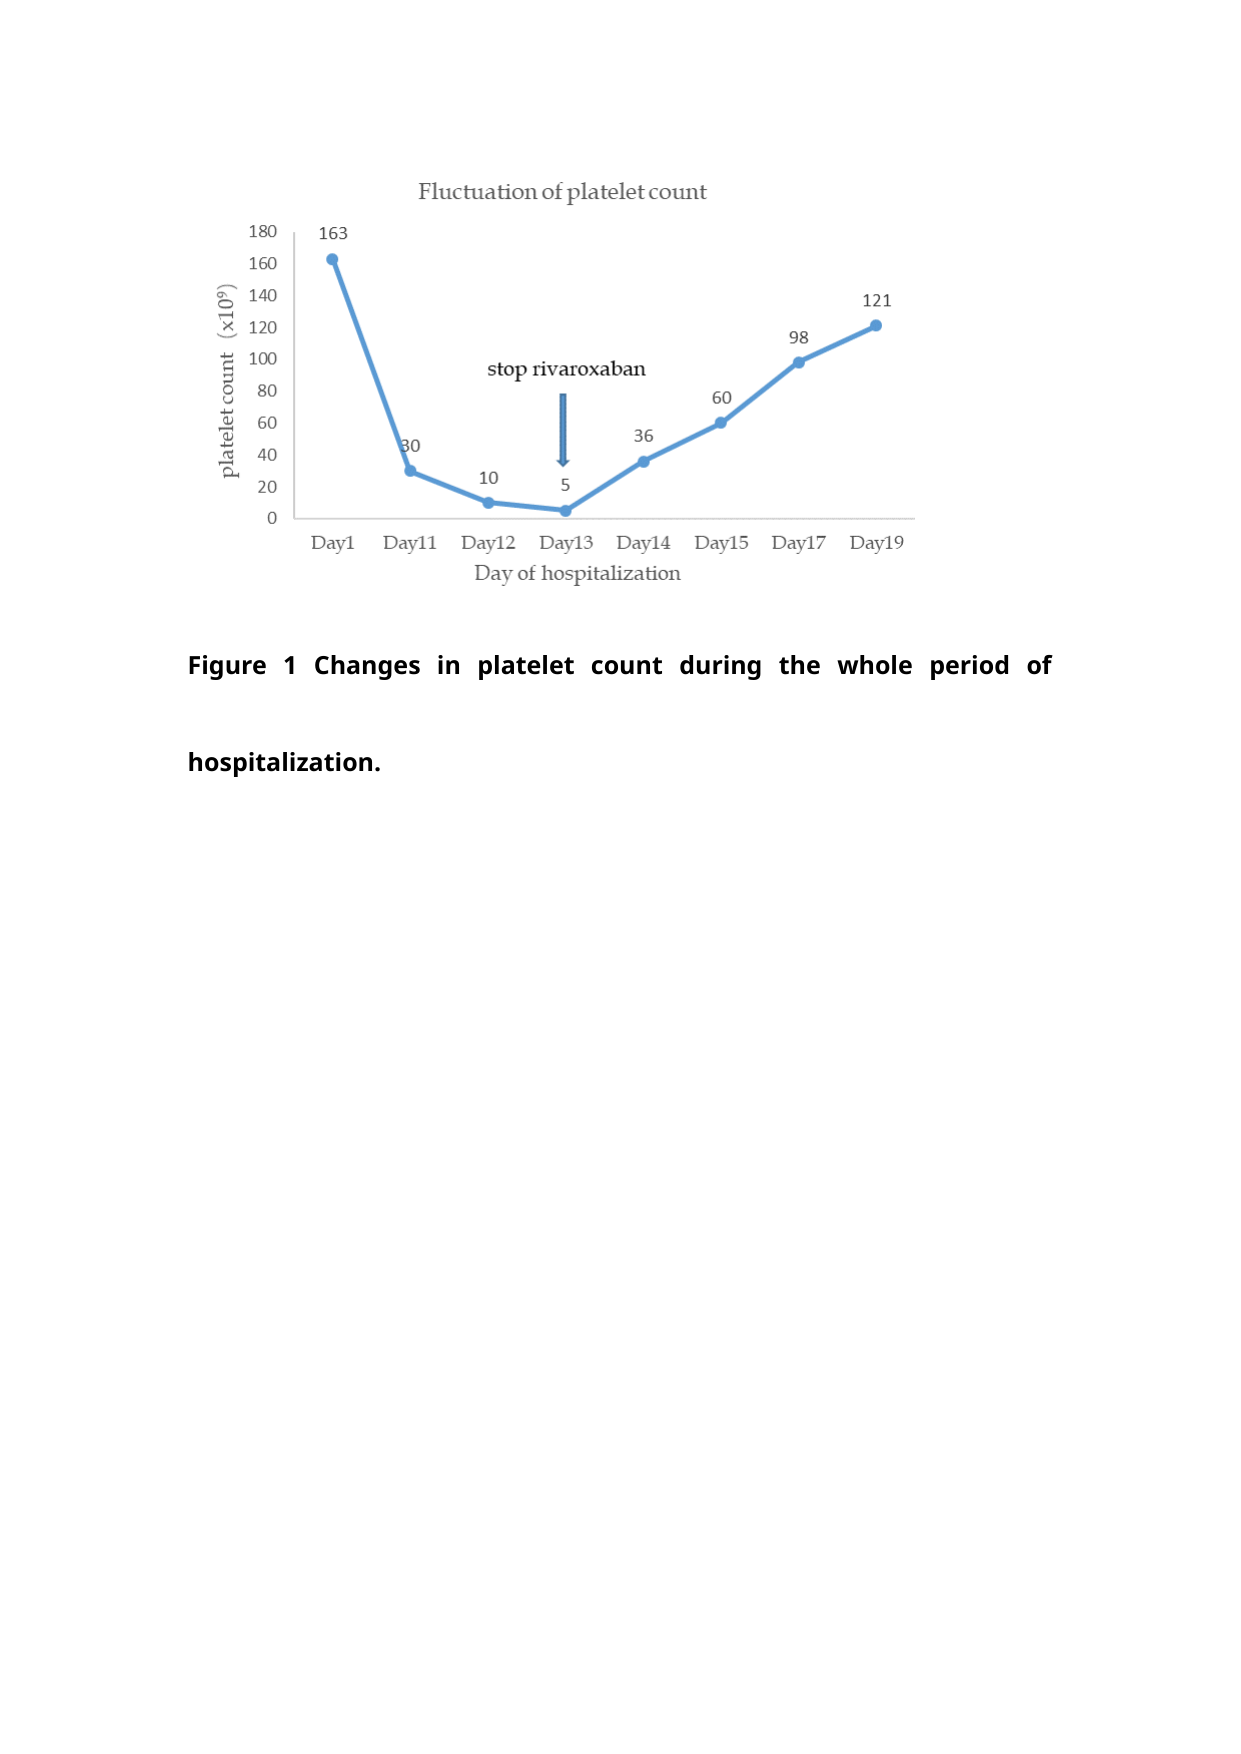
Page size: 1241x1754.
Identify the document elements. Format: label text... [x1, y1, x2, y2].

picture [187, 162, 938, 612]
text Figure 1 Changes in platelet count during the whole period of hospitalization. [187, 632, 1053, 794]
